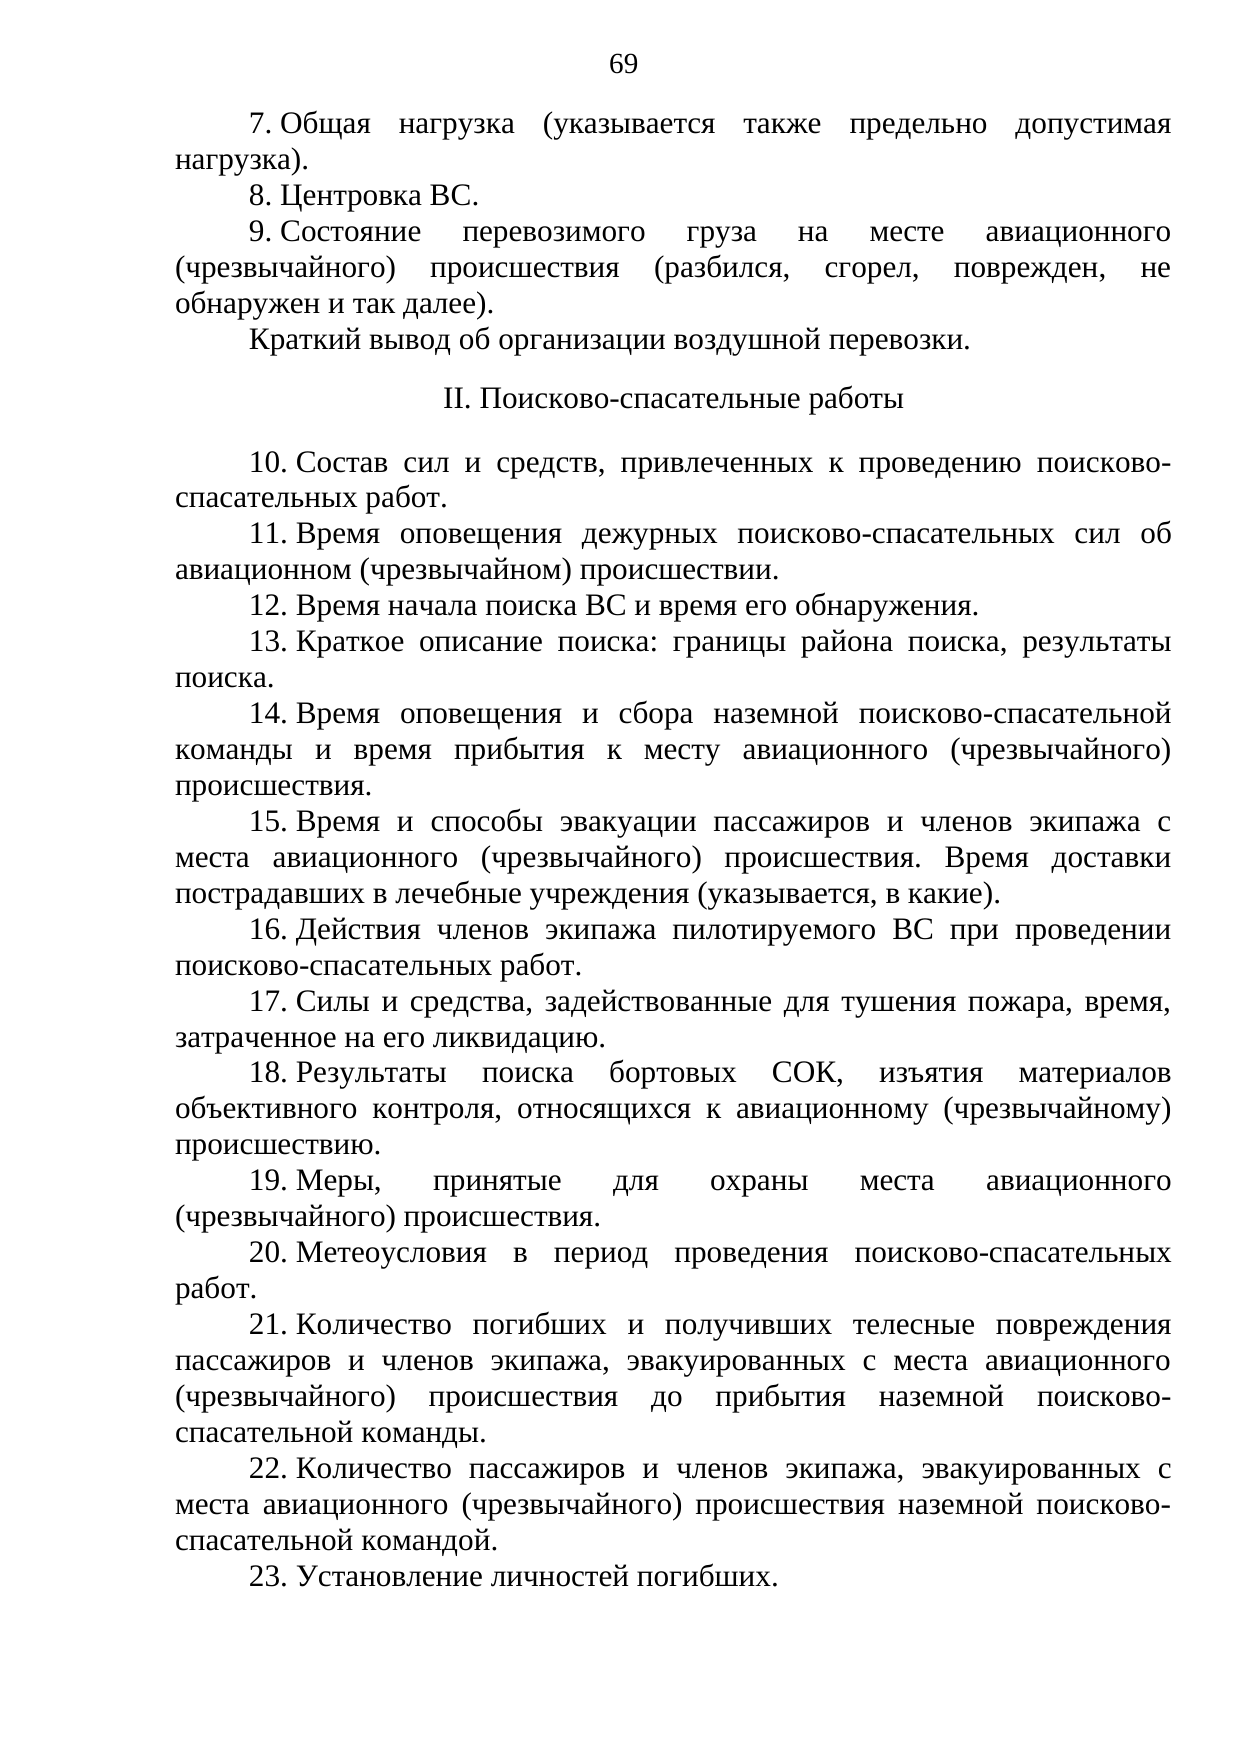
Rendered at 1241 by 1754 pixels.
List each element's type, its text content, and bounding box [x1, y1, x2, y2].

text 8. Центровка ВС. [175, 176, 1172, 212]
text 14. Время оповещения и сбора наземной поисково-спасательной команды и время прибытия к месту авиационного (чрезвычайного) происшествия. [175, 694, 1172, 802]
text 13. Краткое описание поиска: границы района поиска, результаты поиска. [175, 622, 1172, 694]
text 15. Время и способы эвакуации пассажиров и членов экипажа с места авиационного (чрезвычайного) происшествия. Время доставки пострадавших в лечебные учреждения (указывается, в какие). [175, 802, 1172, 910]
text 11. Время оповещения дежурных поисково-спасательных сил об авиационном (чрезвычайном) происшествии. [175, 515, 1172, 587]
text 18. Результаты поиска бортовых СОК, изъятия материалов объективного контроля, относящихся к авиационному (чрезвычайному) происшествию. [175, 1054, 1172, 1162]
text 23. Установление личностей погибших. [175, 1557, 1172, 1593]
text 22. Количество пассажиров и членов экипажа, эвакуированных с места авиационного (чрезвычайного) происшествия наземной поисково-спасательной командой. [175, 1449, 1172, 1557]
text 19. Меры, принятые для охраны места авиационного (чрезвычайного) происшествия. [175, 1162, 1172, 1233]
text 9. Состояние перевозимого груза на месте авиационного (чрезвычайного) происшествия (разбился, сгорел, поврежден, не обнаружен и так далее). [175, 212, 1172, 320]
text 21. Количество погибших и получивших телесные повреждения пассажиров и членов экипажа, эвакуированных с места авиационного (чрезвычайного) происшествия до прибытия наземной поисково-спасательной команды. [175, 1305, 1172, 1449]
text 20. Метеоусловия в период проведения поисково-спасательных работ. [175, 1233, 1172, 1305]
text 10. Состав сил и средств, привлеченных к проведению поисково-спасательных работ. [175, 443, 1172, 515]
text 7. Общая нагрузка (указывается также предельно допустимая нагрузка). [175, 104, 1172, 176]
text 17. Силы и средства, задействованные для тушения пожара, время, затраченное на его ликвидацию. [175, 982, 1172, 1054]
text 16. Действия членов экипажа пилотируемого ВС при проведении поисково-спасательных работ. [175, 910, 1172, 982]
text Краткий вывод об организации воздушной перевозки. [175, 320, 1172, 356]
text 12. Время начала поиска ВС и время его обнаружения. [175, 587, 1172, 622]
text II. Поисково-спасательные работы [175, 385, 1172, 414]
